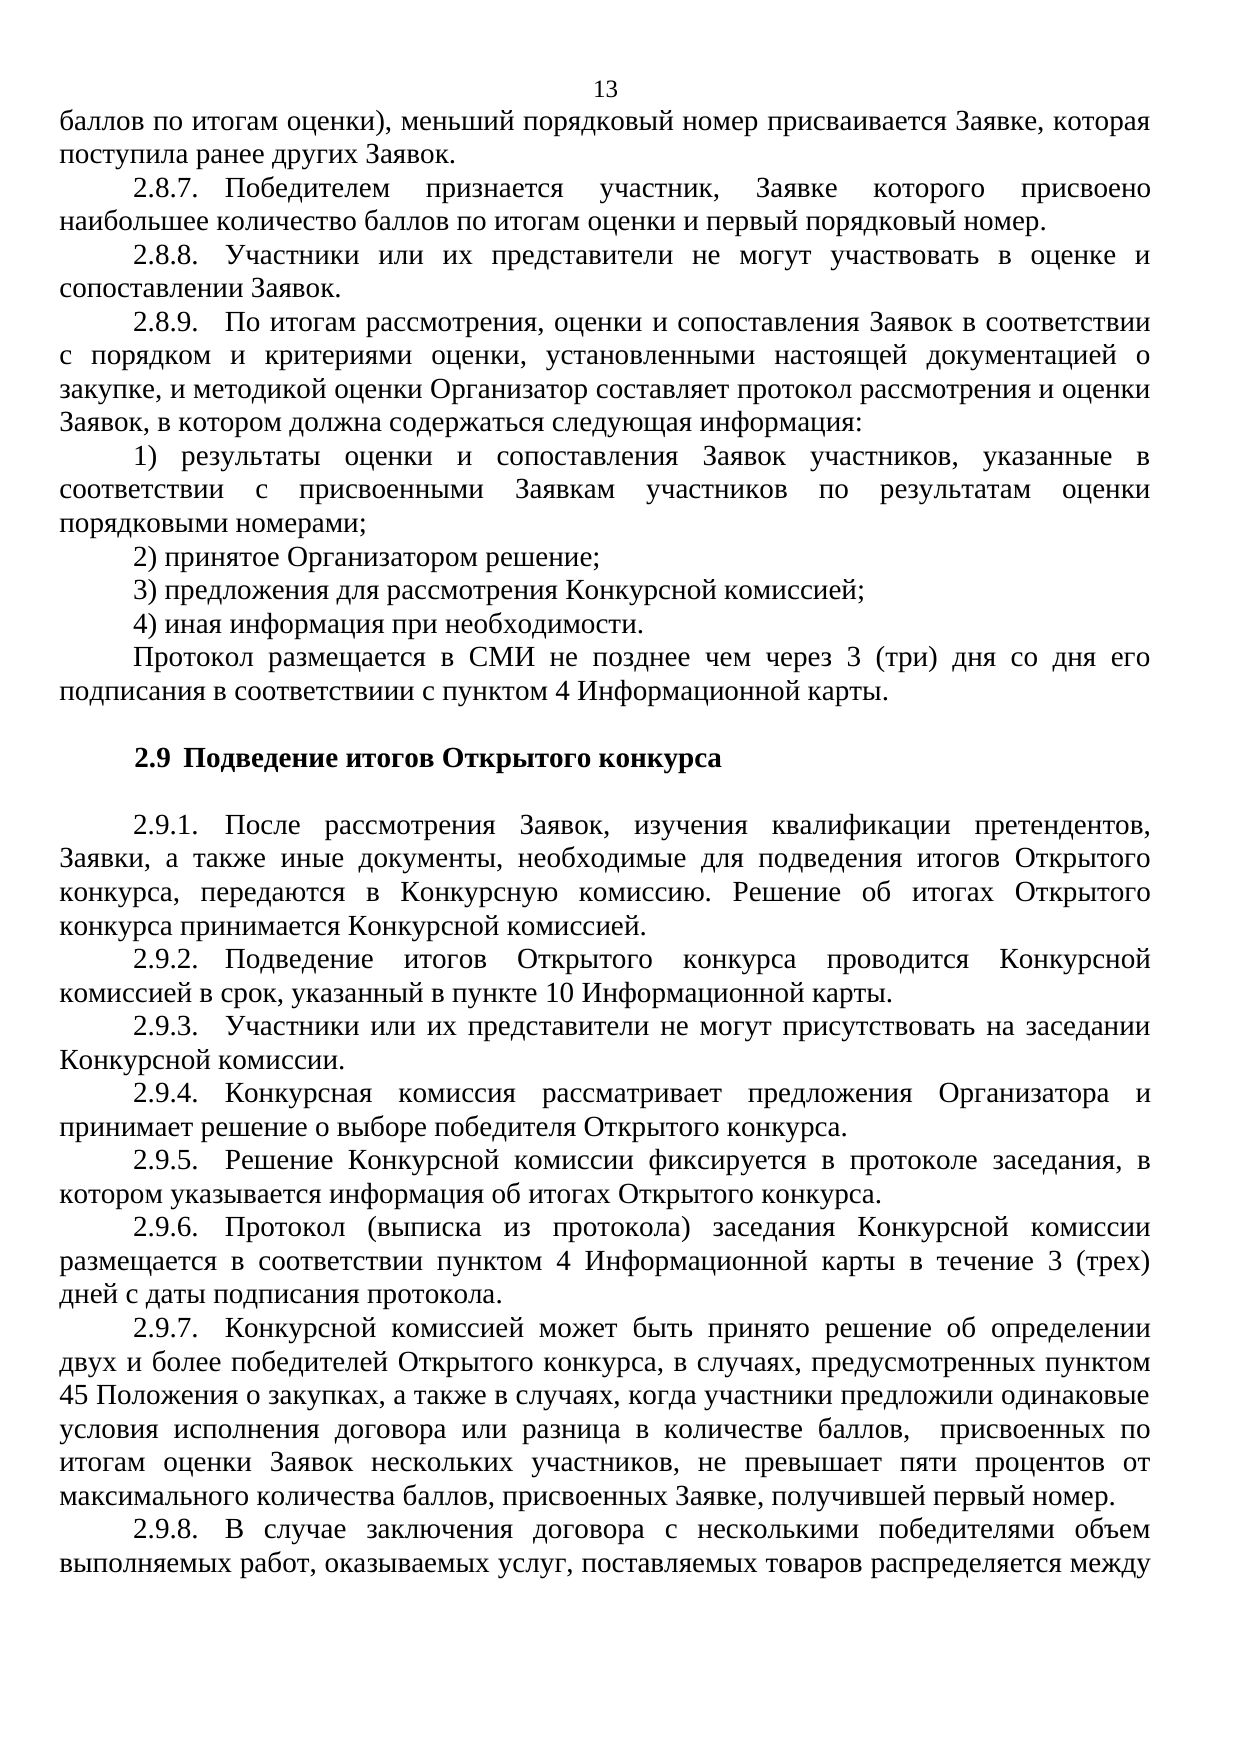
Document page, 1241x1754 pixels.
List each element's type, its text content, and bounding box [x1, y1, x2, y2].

list Протокол (выписка из протокола) заседания Конкурсной комиссии размещается в соответствии пунктом 4 Информационной карты в течение 3 (трех) дней с даты подписания протокола. [59, 1209, 1152, 1310]
list После рассмотрения Заявок, изучения квалификации претендентов, Заявки, а также иные документы, необходимые для подведения итогов Открытого конкурса, передаются в Конкурсную комиссию. Решение об итогах Открытого конкурса принимается Конкурсной комиссией. [59, 807, 1152, 941]
list Подведение итогов Открытого конкурса проводится Конкурсной комиссией в срок, указанный в пункте 10 Информационной карты. [59, 941, 1152, 1008]
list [59, 103, 1152, 170]
list Победителем признается участник, Заявке которого присвоено наибольшее количество баллов по итогам оценки и первый порядковый номер. [59, 170, 1152, 237]
text Протокол размещается в СМИ не позднее чем через 3 (три) дня со дня его подписания в соответствиии с пунктом 4 Информационной карты. [59, 639, 1152, 706]
list Конкурсной комиссией может быть принято решение об определении двух и более победителей Открытого конкурса, в случаях, предусмотренных пунктом 45 Положения о закупках, а также в случаях, когда участники предложили одинаковые условия исполнения договора или разница в количестве баллов, присвоенных по итогам оценки Заявок нескольких участников, не превышает пяти процентов от максимального количества баллов, присвоенных Заявке, получившей первый номер. [59, 1310, 1152, 1511]
text 1) результаты оценки и сопоставления Заявок участников, указанные в соответствии с присвоенными Заявкам участников по результатам оценки порядковыми номерами; [59, 438, 1152, 539]
list Решение Конкурсной комиссии фиксируется в протоколе заседания, в котором указывается информация об итогах Открытого конкурса. [59, 1142, 1152, 1209]
text 2) принятое Организатором решение; [59, 539, 1152, 572]
text 3) предложения для рассмотрения Конкурсной комиссией; [59, 572, 1152, 606]
list Участники или их представители не могут участвовать в оценке и сопоставлении Заявок. [59, 237, 1152, 304]
subtitle Подведение итогов Открытого конкурса [59, 740, 1152, 773]
list Конкурсная комиссия рассматривает предложения Организатора и принимает решение о выборе победителя Открытого конкурса. [59, 1075, 1152, 1142]
list Участники или их представители не могут присутствовать на заседании Конкурсной комиссии. [59, 1008, 1152, 1075]
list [59, 1511, 1152, 1578]
list По итогам рассмотрения, оценки и сопоставления Заявок в соответствии с порядком и критериями оценки, установленными настоящей документацией о закупке, и методикой оценки Организатор составляет протокол рассмотрения и оценки Заявок, в котором должна содержаться следующая информация: [59, 304, 1152, 438]
text 4) иная информация при необходимости. [59, 606, 1152, 639]
